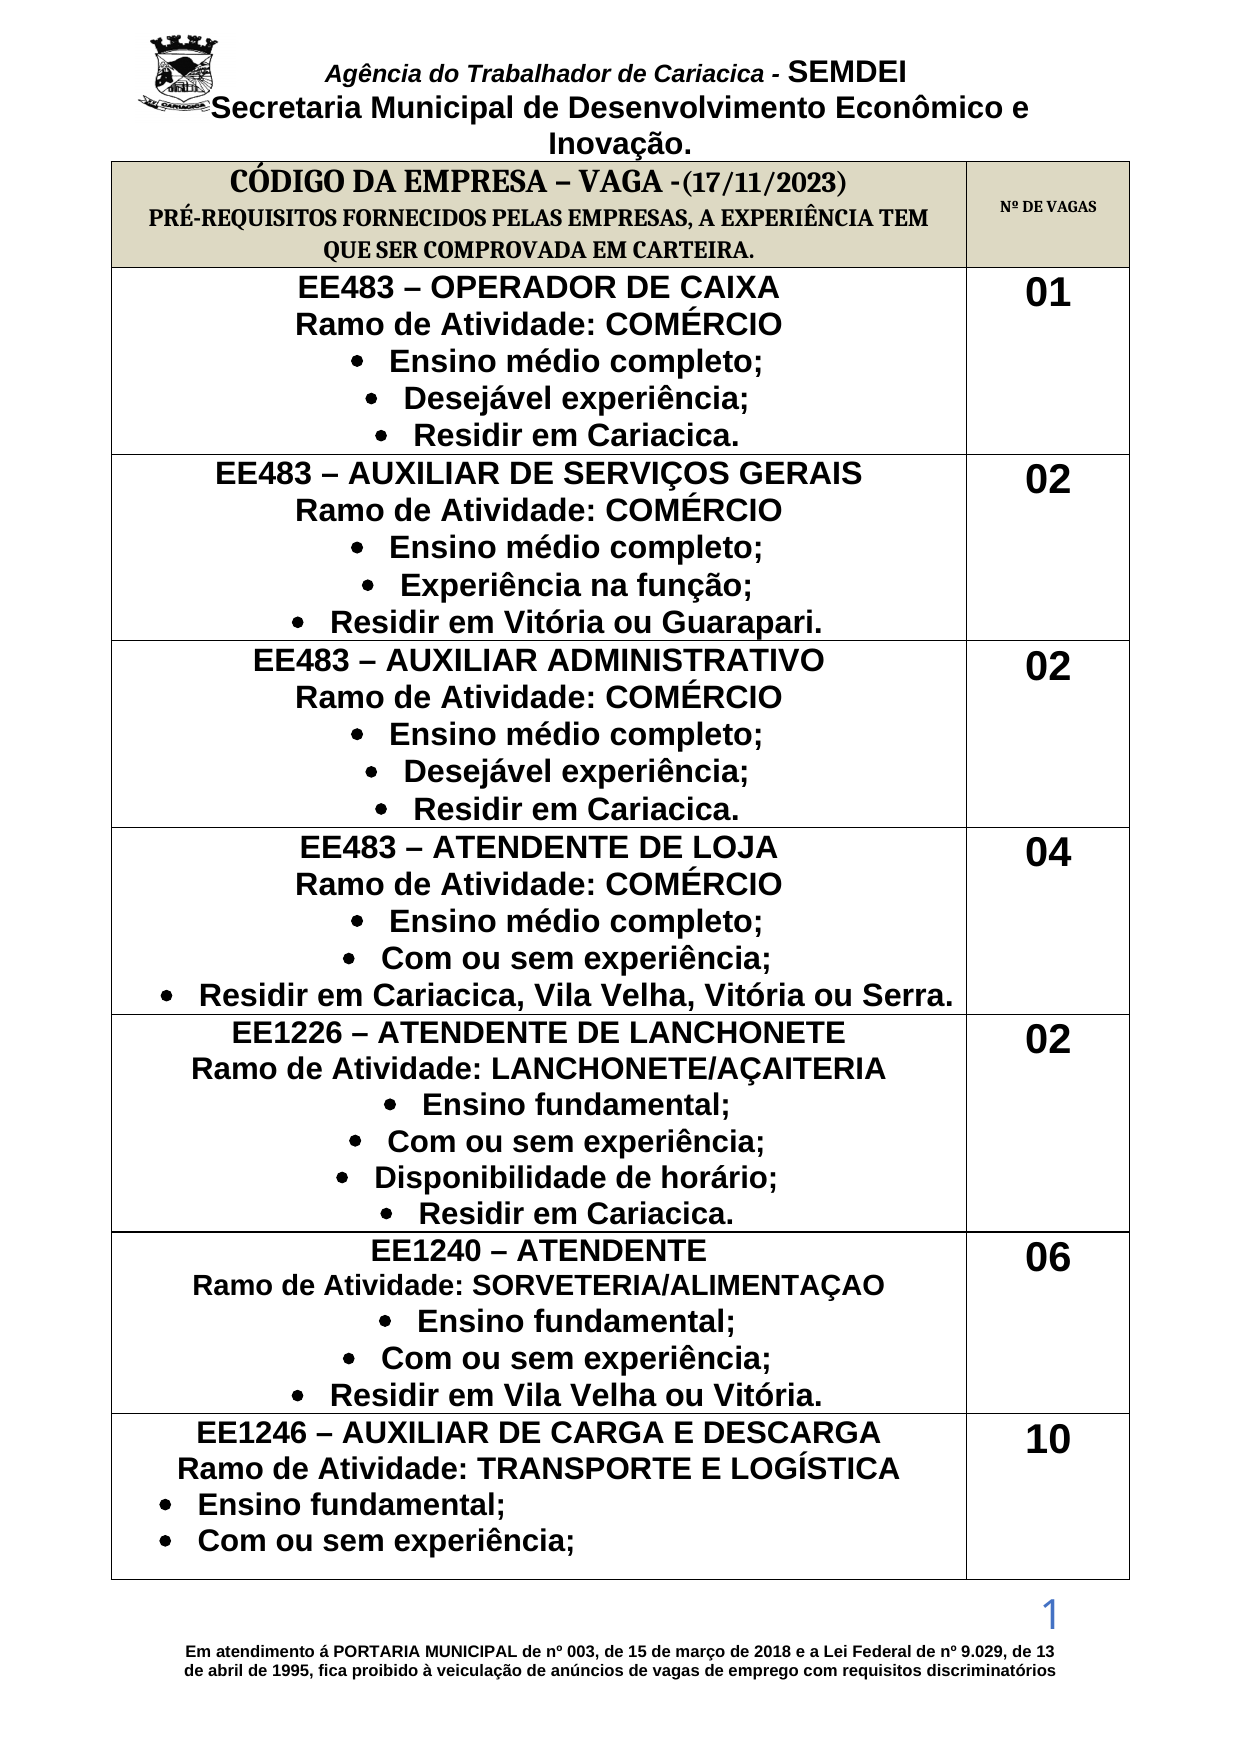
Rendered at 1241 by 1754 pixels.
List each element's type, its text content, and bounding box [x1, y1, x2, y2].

table_cell 02 [967, 455, 1129, 640]
table_cell EE483 – AUXILIAR ADMINISTRATIVO Ramo de Atividade: COMÉRCIO Ensino médio completo; Desejável experiência; Residir em Cariacica. [112, 641, 966, 827]
table_cell 06 [967, 1233, 1129, 1413]
table_header CÓDIGO DA EMPRESA – VAGA -(17/11/2023) PRÉ-REQUISITOS FORNECIDOS PELAS EMPRESAS, A EXPERIÊNCIA TEM QUE SER COMPROVADA EM CARTEIRA. [112, 162, 966, 267]
table_cell 02 [967, 1015, 1129, 1231]
table_cell 04 [967, 828, 1129, 1013]
table_cell 01 [967, 268, 1129, 453]
table_cell 10 [967, 1414, 1129, 1579]
table_cell EE483 – AUXILIAR DE SERVIÇOS GERAIS Ramo de Atividade: COMÉRCIO Ensino médio completo; Experiência na função; Residir em Vitória ou Guarapari. [112, 455, 966, 640]
table_cell EE483 – OPERADOR DE CAIXA Ramo de Atividade: COMÉRCIO Ensino médio completo; Desejável experiência; Residir em Cariacica. [112, 268, 966, 453]
table_header Nº DE VAGAS [967, 162, 1129, 267]
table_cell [112, 1414, 966, 1579]
picture [134, 31, 237, 123]
table_cell EE1226 – ATENDENTE DE LANCHONETE Ramo de Atividade: LANCHONETE/AÇAITERIA Ensino fundamental; Com ou sem experiência; Disponibilidade de horário; Residir em Cariacica. [112, 1015, 966, 1231]
table_cell 02 [967, 641, 1129, 827]
table_cell EE483 – ATENDENTE DE LOJA Ramo de Atividade: COMÉRCIO Ensino médio completo; Com ou sem experiência; Residir em Cariacica, Vila Velha, Vitória ou Serra. [112, 828, 966, 1013]
table_cell EE1240 – ATENDENTE Ramo de Atividade: SORVETERIA/ALIMENTAÇAO Ensino fundamental; Com ou sem experiência; Residir em Vila Velha ou Vitória. [112, 1233, 966, 1413]
